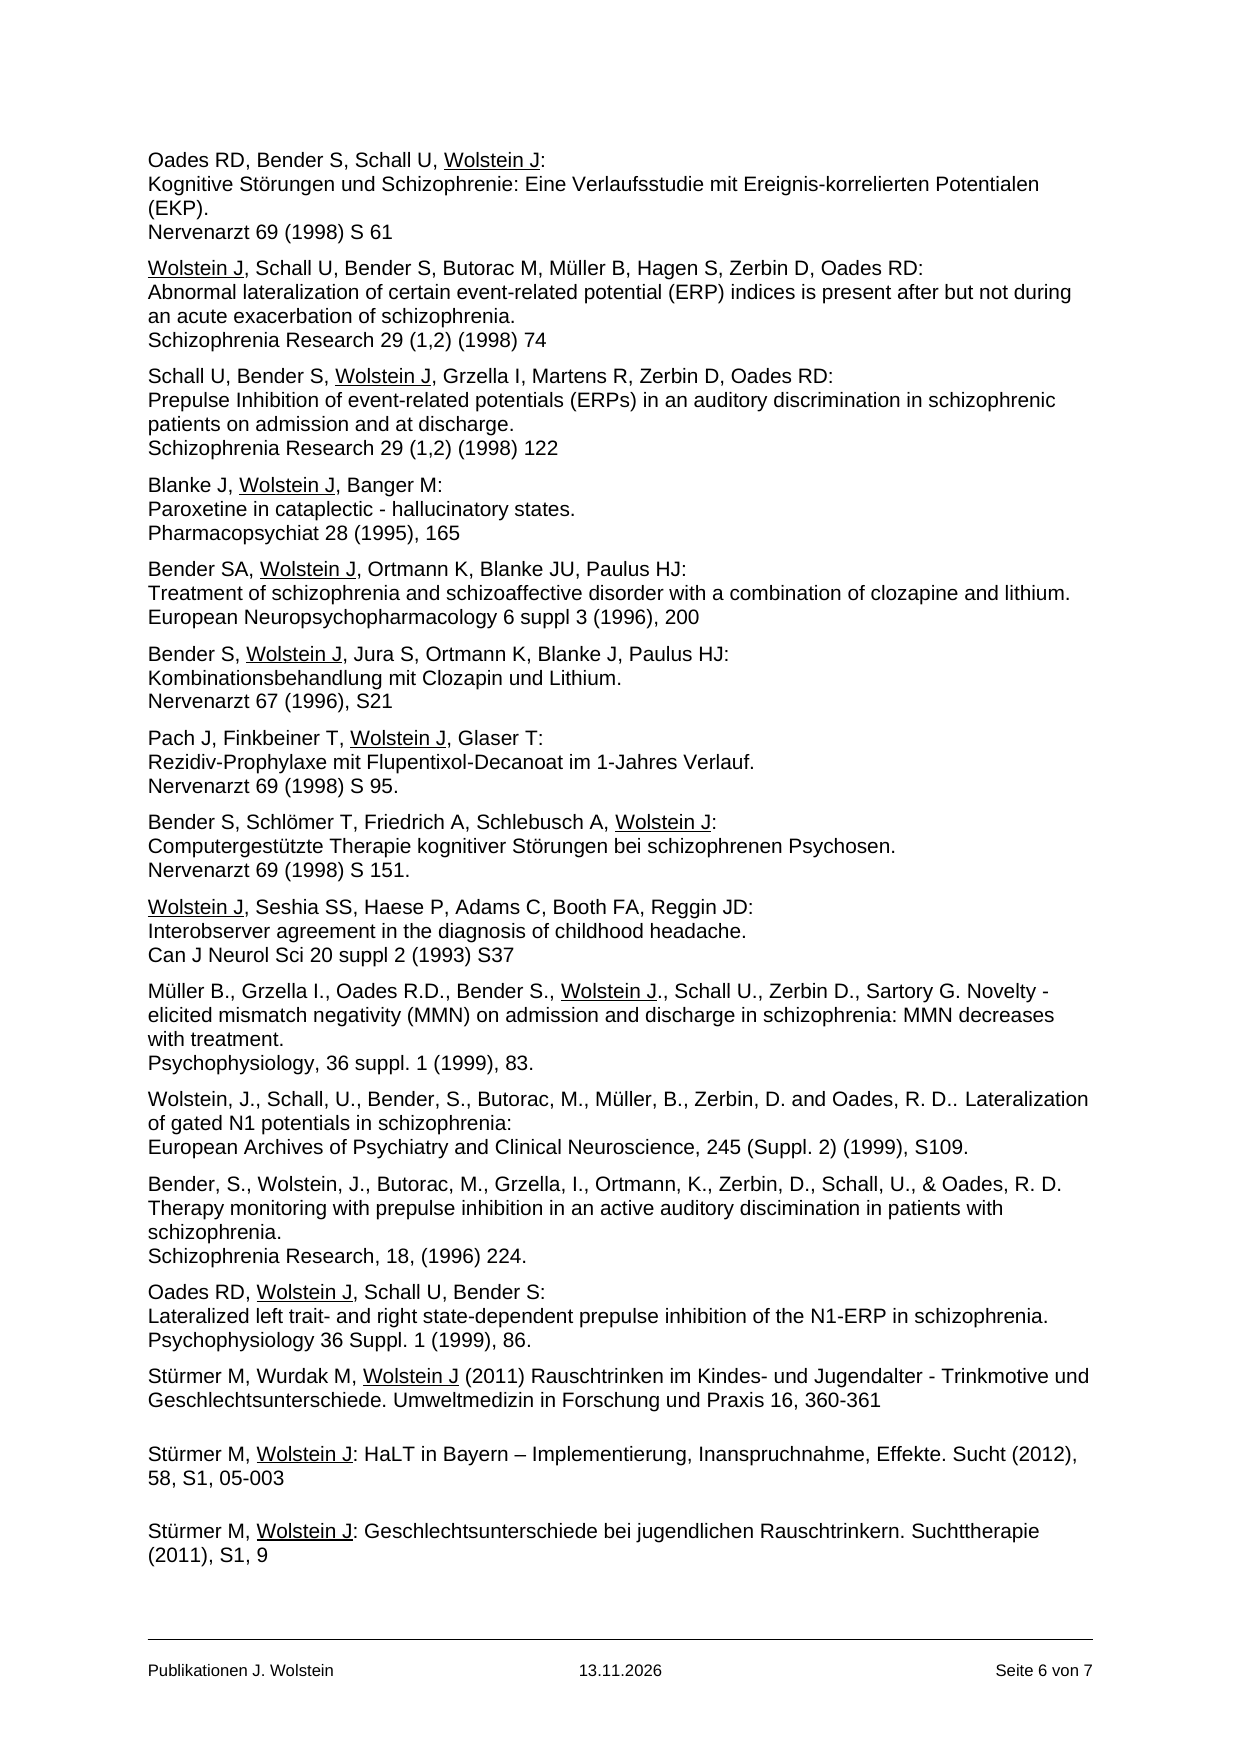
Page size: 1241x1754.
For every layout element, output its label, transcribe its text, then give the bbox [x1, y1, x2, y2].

text Stürmer M, Wolstein J: Geschlechtsunterschiede bei jugendlichen Rauschtrinkern. Suchttherapie (2011), S1, 9 [148, 1518, 1093, 1566]
text Müller B., , Oades R.D., Bender S., Wolstein J., , Zerbin D., Sartory G. Novelty -elicited mismatch negativity (MMN) on admission and discharge in schizophrenia: MMN decreases with treatment. Psychophysiology, 36 suppl. 1 (1999), 83. [148, 979, 1093, 1075]
text Wolstein J, Schall U, Bender S, Butorac M, Müller B, Hagen S, Zerbin D, Oades RD: Abnormal lateralization of certain event-related potential (ERP) indices is present after but not during an acute exacerbation of schizophrenia. Schizophrenia Research 29 (1,2) (1998) 74 [148, 256, 1093, 352]
text Bender S, Schlömer T, Friedrich A, Schlebusch A, Wolstein J: Computergestützte Therapie kognitiver Störungen bei schizophrenen Psychosen. Nervenarzt 69 (1998) S 151. [148, 810, 1093, 882]
text Bender SA, Wolstein J, Ortmann K, Blanke JU, Paulus HJ: Treatment of schizophrenia and schizoaffective disorder with a combination of clozapine and lithium. European Neuropsychopharmacology 6 suppl 3 (1996), 200 [148, 557, 1093, 629]
text Bender, S., Wolstein, J., Butorac, M., Grzella, I., Ortmann, K., Zerbin, D., Schall, U., & Oades, R. D. Therapy monitoring with prepulse inhibition in an active auditory discimination in patients with schizophrenia. Schizophrenia Research, 18, (1996) 224. [148, 1172, 1093, 1267]
text , Wolstein J, Schall U, Bender S: Lateralized left trait- and right state-dependent prepulse inhibition of the N1-ERP in schizophrenia. Psychophysiology 36 Suppl. 1 (1999), 86. [148, 1280, 1093, 1352]
text Stürmer M, Wolstein J: HaLT in Bayern – Implementierung, Inanspruchnahme, Effekte. Sucht (2012), 58, S1, 05-003 [148, 1441, 1093, 1489]
text Bender S, Wolstein J, Jura S, Ortmann K, Blanke J, Paulus HJ: Kombinationsbehandlung mit Clozapin und Lithium. Nervenarzt 67 (1996), S21 [148, 641, 1093, 713]
text Pach J, Finkbeiner T, Wolstein J, Glaser T: Rezidiv-Prophylaxe mit Flupentixol-Decanoat im 1-Jahres Verlauf. Nervenarzt 69 (1998) S 95. [148, 726, 1093, 798]
text Schall U, Bender S, Wolstein J, Grzella I, Martens R, Zerbin D, Oades RD: Prepulse Inhibition of event-related potentials (ERPs) in an auditory discrimination in schizophrenic patients on admission and at discharge. Schizophrenia Research 29 (1,2) (1998) 122 [148, 364, 1093, 460]
text Blanke J, Wolstein J, Banger M: Paroxetine in cataplectic - hallucinatory states. Pharmacopsychiat 28 (1995), 165 [148, 473, 1093, 544]
text Oades RD, Bender S, Schall U, Wolstein J: Kognitive Störungen und Schizophrenie: Eine Verlaufsstudie mit Ereignis-korrelierten Potentialen (EKP). Nervenarzt 69 (1998) S 61 [148, 148, 1093, 243]
text Wolstein J, Seshia SS, Haese P, Adams C, Booth FA, Reggin JD: Interobserver agreement in the diagnosis of childhood headache. Can J Neurol Sci 20 suppl 2 (1993) S37 [148, 894, 1093, 966]
text Stürmer M, Wurdak M, Wolstein J (2011) Rauschtrinken im Kindes- und Jugendalter - Trinkmotive und Geschlechtsunterschiede. Umweltmedizin in Forschung und Praxis 16, 360-361 [148, 1364, 1093, 1412]
text Wolstein, J., Schall, U., Bender, S., Butorac, M., Müller, B., Zerbin, D. and Oades, R. D.. Lateralization of gated N1 potentials in schizophrenia: European Archives of Psychiatry and Clinical Neuroscience, 245 (Suppl. 2) (1999), S109. [148, 1087, 1093, 1159]
